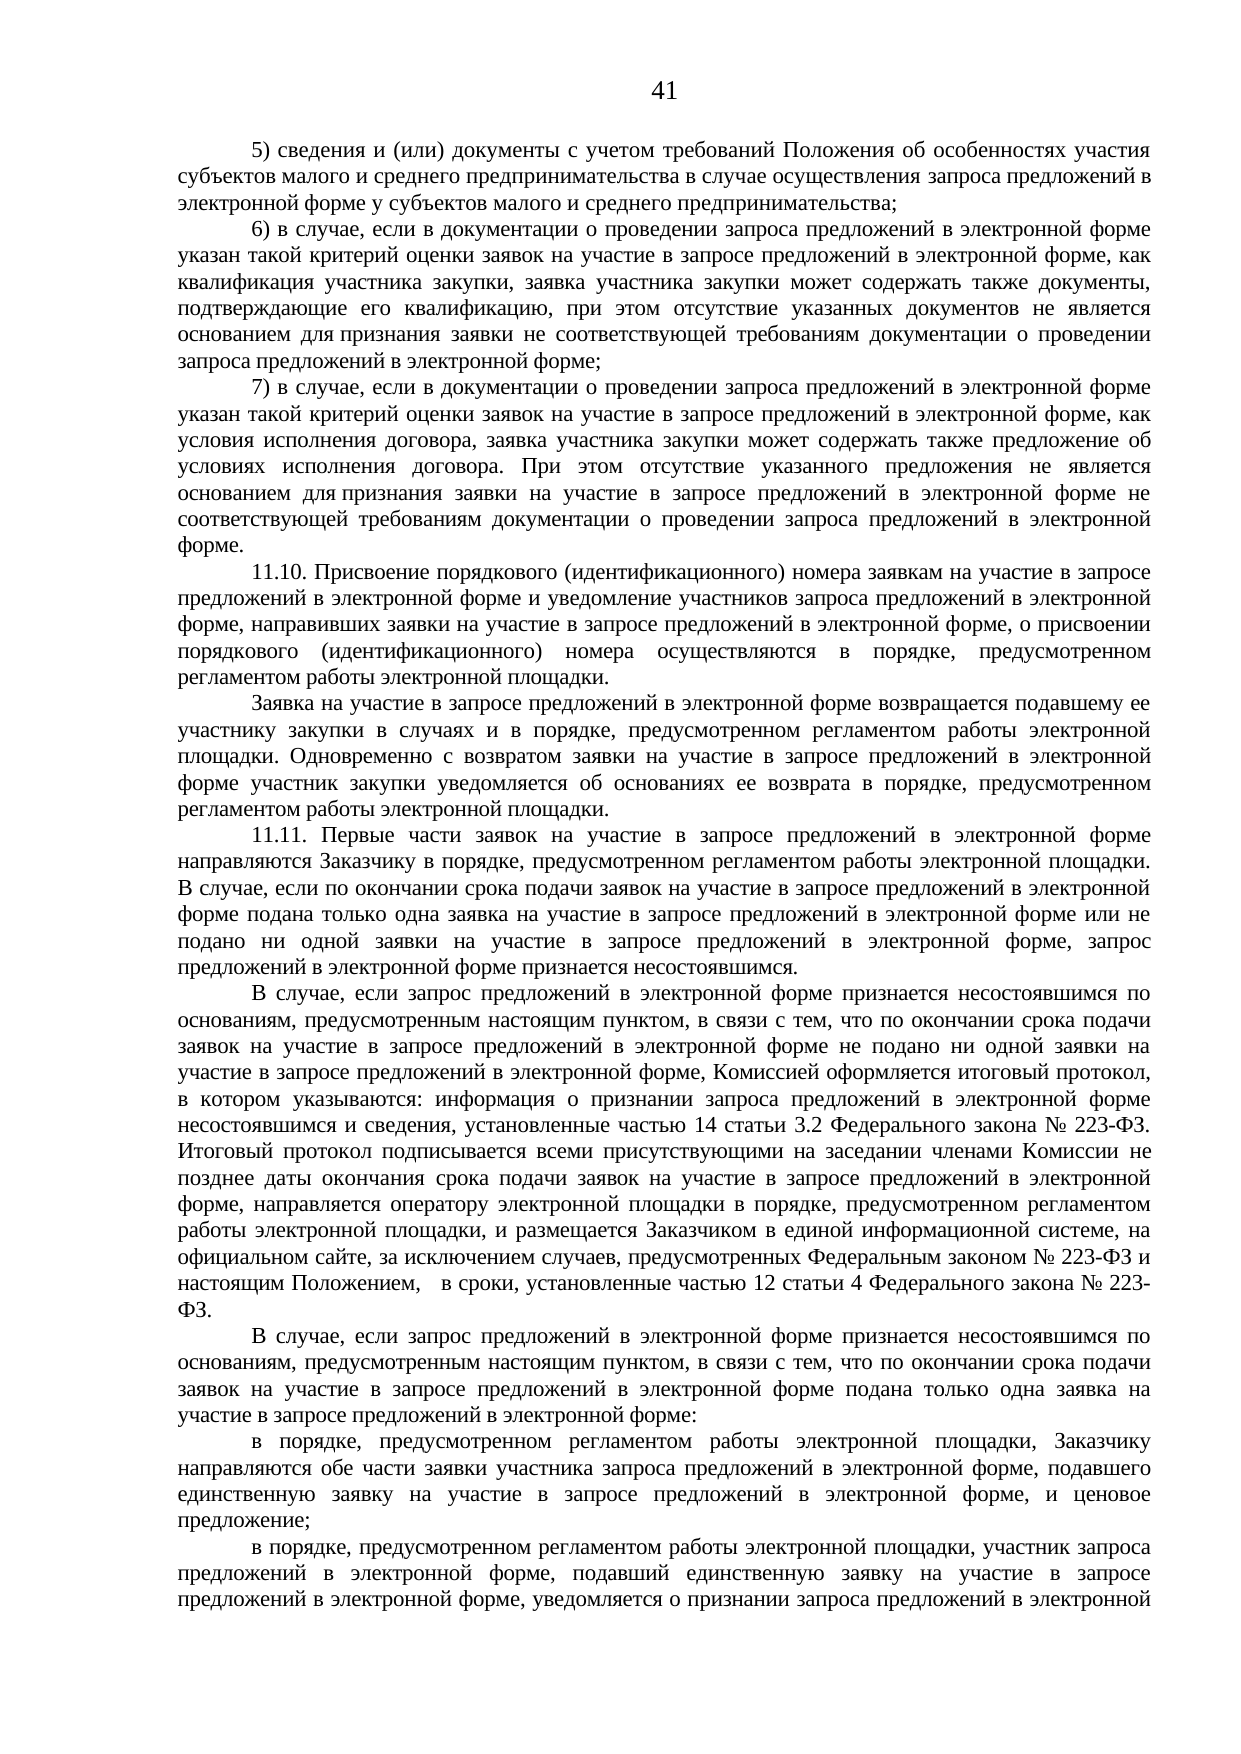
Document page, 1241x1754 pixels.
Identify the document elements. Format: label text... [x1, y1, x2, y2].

text 5) сведения и (или) документы с учетом требований Положения об особенностях участия субъектов малого и среднего предпринимательства в случае осуществления запроса предложений в электронной форме у субъектов малого и среднего предпринимательства; [177, 136, 1152, 215]
text в порядке, предусмотренном регламентом работы электронной площадки, Заказчику направляются обе части заявки участника запроса предложений в электронной форме, подавшего единственную заявку на участие в запросе предложений в электронной форме, и ценовое предложение; [177, 1427, 1152, 1533]
text 11.10. Присвоение порядкового (идентификационного) номера заявкам на участие в запросе предложений в электронной форме и уведомление участников запроса предложений в электронной форме, направивших заявки на участие в запросе предложений в электронной форме, о присвоении порядкового (идентификационного) номера осуществляются в порядке, предусмотренном регламентом работы электронной площадки. [177, 558, 1152, 689]
text В случае, если запрос предложений в электронной форме признается несостоявшимся по основаниям, предусмотренным настоящим пунктом, в связи с тем, что по окончании срока подачи заявок на участие в запросе предложений в электронной форме подана только одна заявка на участие в запросе предложений в электронной форме: [177, 1322, 1152, 1427]
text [177, 1533, 1152, 1612]
text 7) в случае, если в документации о проведении запроса предложений в электронной форме указан такой критерий оценки заявок на участие в запросе предложений в электронной форме, как условия исполнения договора, заявка участника закупки может содержать также предложение об условиях исполнения договора. При этом отсутствие указанного предложения не является основанием для признания заявки на участие в запросе предложений в электронной форме не соответствующей требованиям документации о проведении запроса предложений в электронной форме. [177, 373, 1152, 558]
text Заявка на участие в запросе предложений в электронной форме возвращается подавшему ее участнику закупки в случаях и в порядке, предусмотренном регламентом работы электронной площадки. Одновременно с возвратом заявки на участие в запросе предложений в электронной форме участник закупки уведомляется об основаниях ее возврата в порядке, предусмотренном регламентом работы электронной площадки. [177, 689, 1152, 821]
text 11.11. Первые части заявок на участие в запросе предложений в электронной форме направляются Заказчику в порядке, предусмотренном регламентом работы электронной площадки. В случае, если по окончании срока подачи заявок на участие в запросе предложений в электронной форме подана только одна заявка на участие в запросе предложений в электронной форме или не подано ни одной заявки на участие в запросе предложений в электронной форме, запрос предложений в электронной форме признается несостоявшимся. [177, 821, 1152, 979]
text 6) в случае, если в документации о проведении запроса предложений в электронной форме указан такой критерий оценки заявок на участие в запросе предложений в электронной форме, как квалификация участника закупки, заявка участника закупки может содержать также документы, подтверждающие его квалификацию, при этом отсутствие указанных документов не является основанием для признания заявки не соответствующей требованиям документации о проведении запроса предложений в электронной форме; [177, 215, 1152, 373]
text В случае, если запрос предложений в электронной форме признается несостоявшимся по основаниям, предусмотренным настоящим пунктом, в связи с тем, что по окончании срока подачи заявок на участие в запросе предложений в электронной форме не подано ни одной заявки на участие в запросе предложений в электронной форме, Комиссией оформляется итоговый протокол, в котором указываются: информация о признании запроса предложений в электронной форме несостоявшимся и сведения, установленные частью 14 статьи 3.2 Федерального закона № 223-ФЗ. Итоговый протокол подписывается всеми присутствующими на заседании членами Комиссии не позднее даты окончания срока подачи заявок на участие в запросе предложений в электронной форме, направляется оператору электронной площадки в порядке, предусмотренном регламентом работы электронной площадки, и размещается Заказчиком в единой информационной системе, на официальном сайте, за исключением случаев, предусмотренных Федеральным законом № 223-ФЗ и настоящим Положением, в сроки, установленные частью 12 статьи 4 Федерального закона № 223-ФЗ. [177, 979, 1152, 1322]
